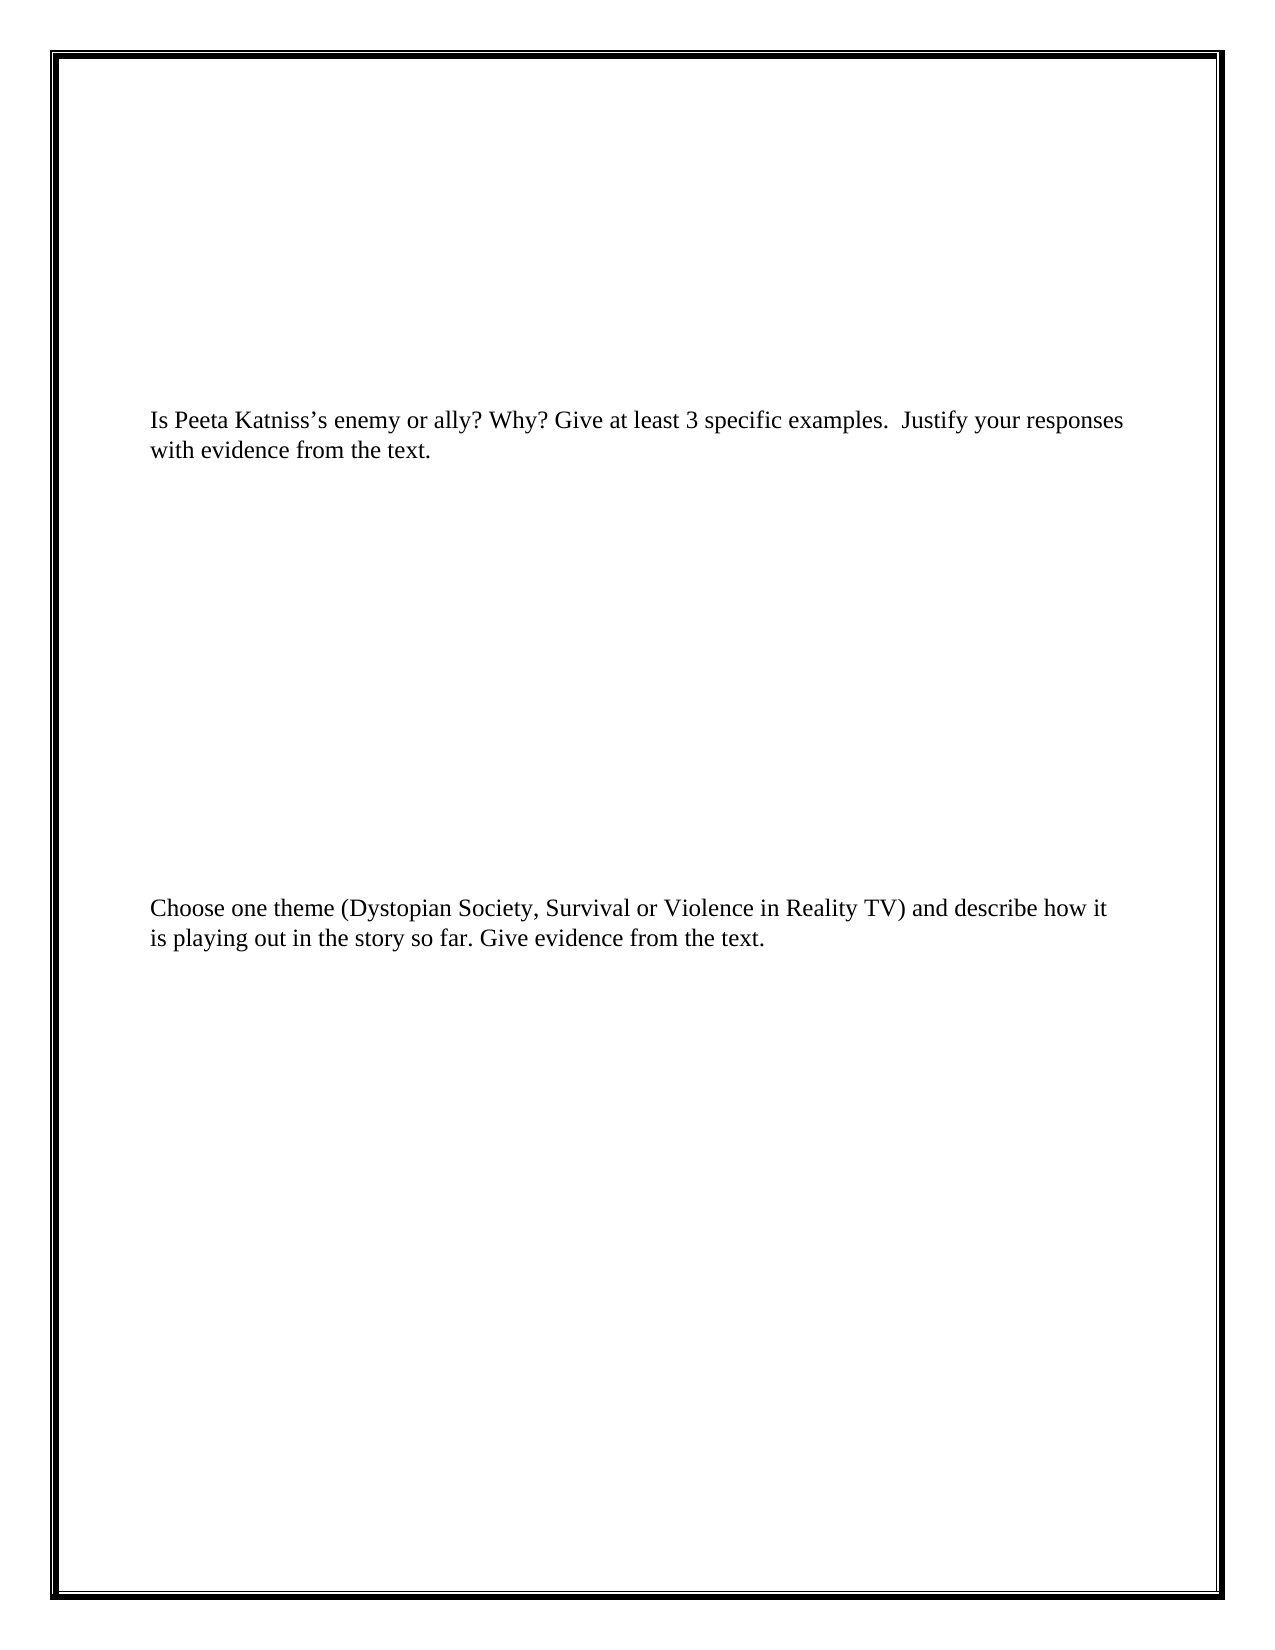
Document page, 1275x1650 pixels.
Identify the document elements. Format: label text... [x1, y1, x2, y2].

text Is Peeta Katniss’s enemy or ally? Why? Give at least 3 specific examples. Justify your responses with evidence from the text. [150, 405, 1125, 463]
text Choose one theme (Dystopian Society, Survival or Violence in Reality TV) and describe how it is playing out in the story so far. Give evidence from the text. [150, 893, 1125, 952]
